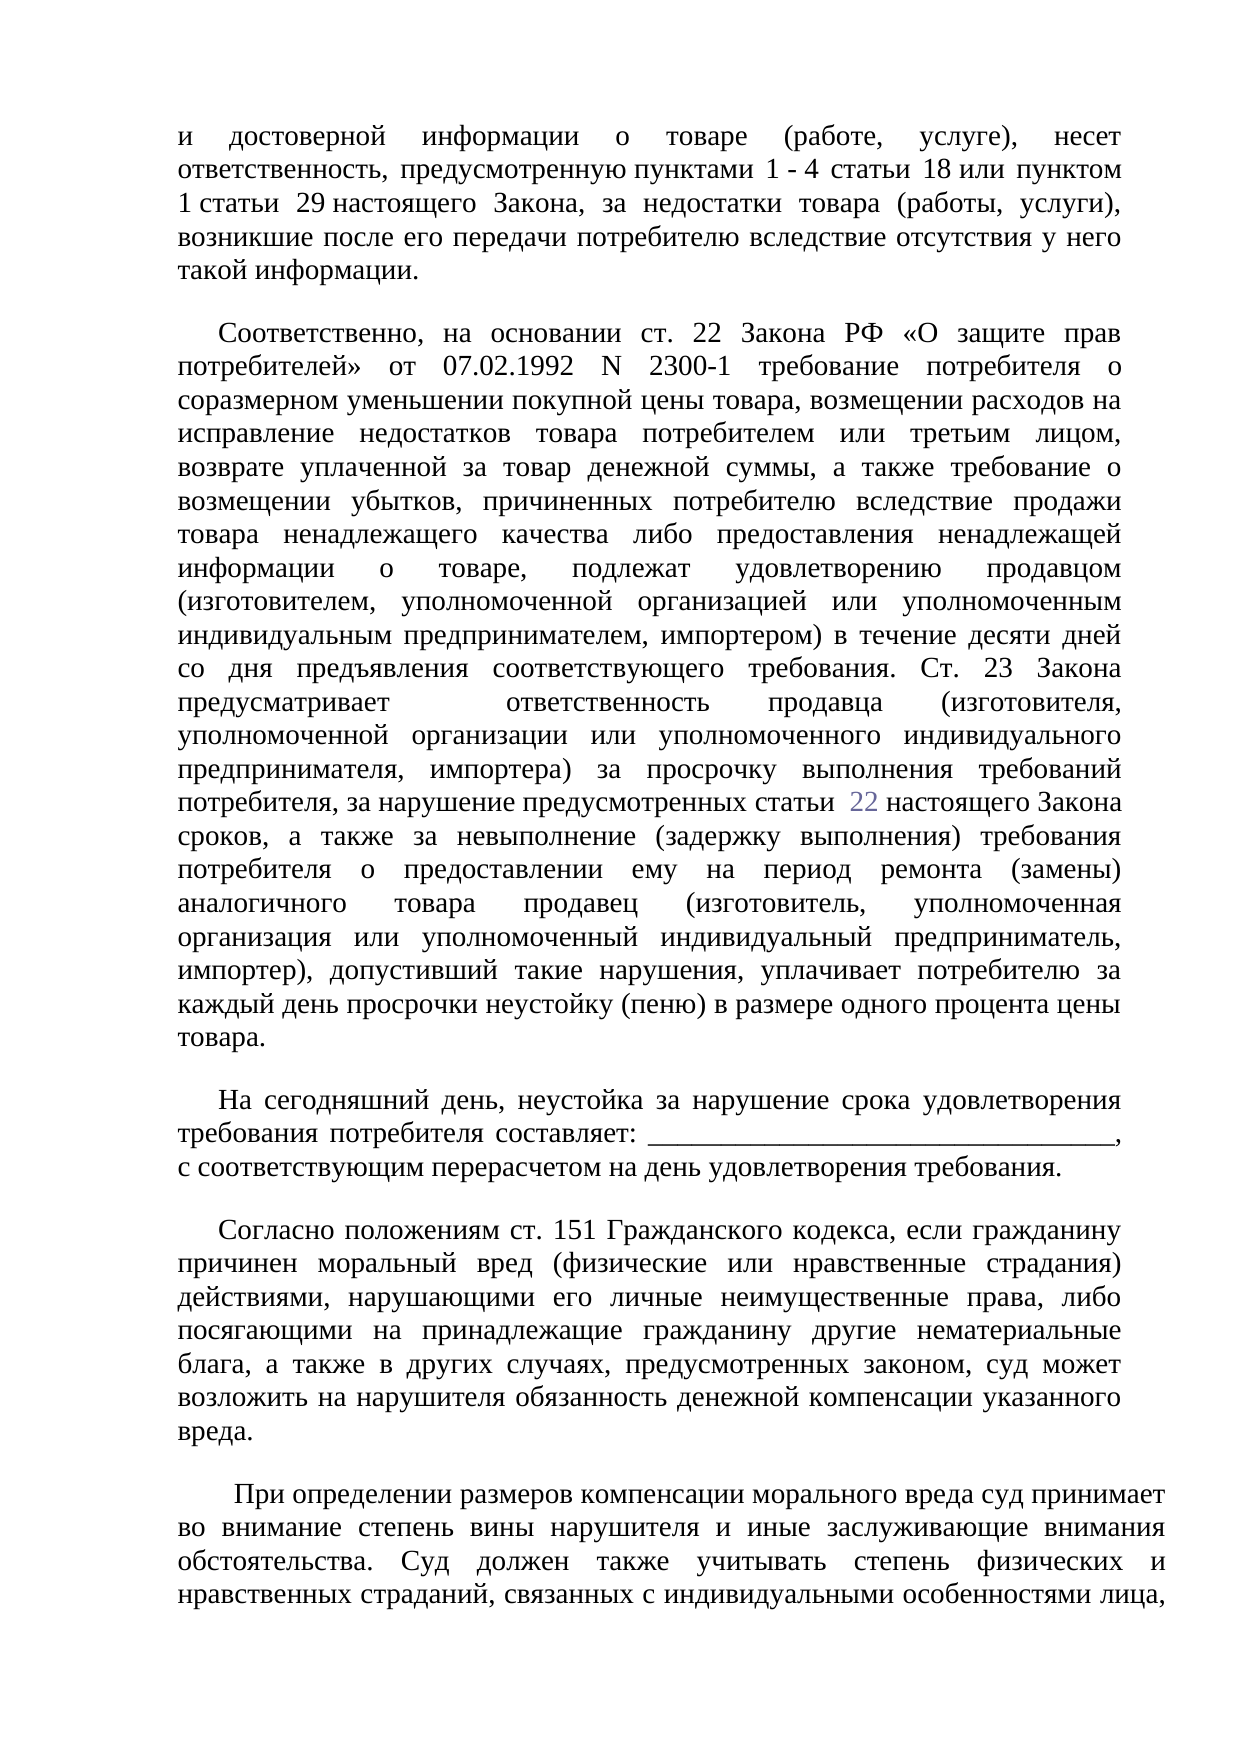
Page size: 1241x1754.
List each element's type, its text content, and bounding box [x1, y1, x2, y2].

text На сегодняшний день, неустойка за нарушение срока удовлетворения требования потребителя составляет: ________________________________, с соответствующим перерасчетом на день удовлетворения требования. [177, 1082, 1122, 1183]
text Соответственно, на основании ст. 22 Закона РФ «О защите прав потребителей» от 07.02.1992 N 2300-1 требование потребителя о соразмерном уменьшении покупной цены товара, возмещении расходов на исправление недостатков товара потребителем или третьим лицом, возврате уплаченной за товар денежной суммы, а также требование о возмещении убытков, причиненных потребителю вследствие продажи товара ненадлежащего качества либо предоставления ненадлежащей информации о товаре, подлежат удовлетворению продавцом (изготовителем, уполномоченной организацией или уполномоченным индивидуальным предпринимателем, импортером) в течение десяти дней со дня предъявления соответствующего требования. Ст. 23 Закона предусматривает ответственность продавца (изготовителя, уполномоченной организации или уполномоченного индивидуального предпринимателя, импортера) за просрочку выполнения требований потребителя, за нарушение предусмотренных статьи 22 настоящего Закона сроков, а также за невыполнение (задержку выполнения) требования потребителя о предоставлении ему на период ремонта (замены) аналогичного товара продавец (изготовитель, уполномоченная организация или уполномоченный индивидуальный предприниматель, импортер), допустивший такие нарушения, уплачивает потребителю за каждый день просрочки неустойку (пеню) в размере одного процента цены товара. [177, 315, 1122, 1053]
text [177, 118, 1122, 286]
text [177, 1476, 1167, 1610]
text Согласно положениям ст. 151 Гражданского кодекса, если гражданину причинен моральный вред (физические или нравственные страдания) действиями, нарушающими его личные неимущественные права, либо посягающими на принадлежащие гражданину другие нематериальные блага, а также в других случаях, предусмотренных законом, суд может возложить на нарушителя обязанность денежной компенсации указанного вреда. [177, 1212, 1122, 1447]
